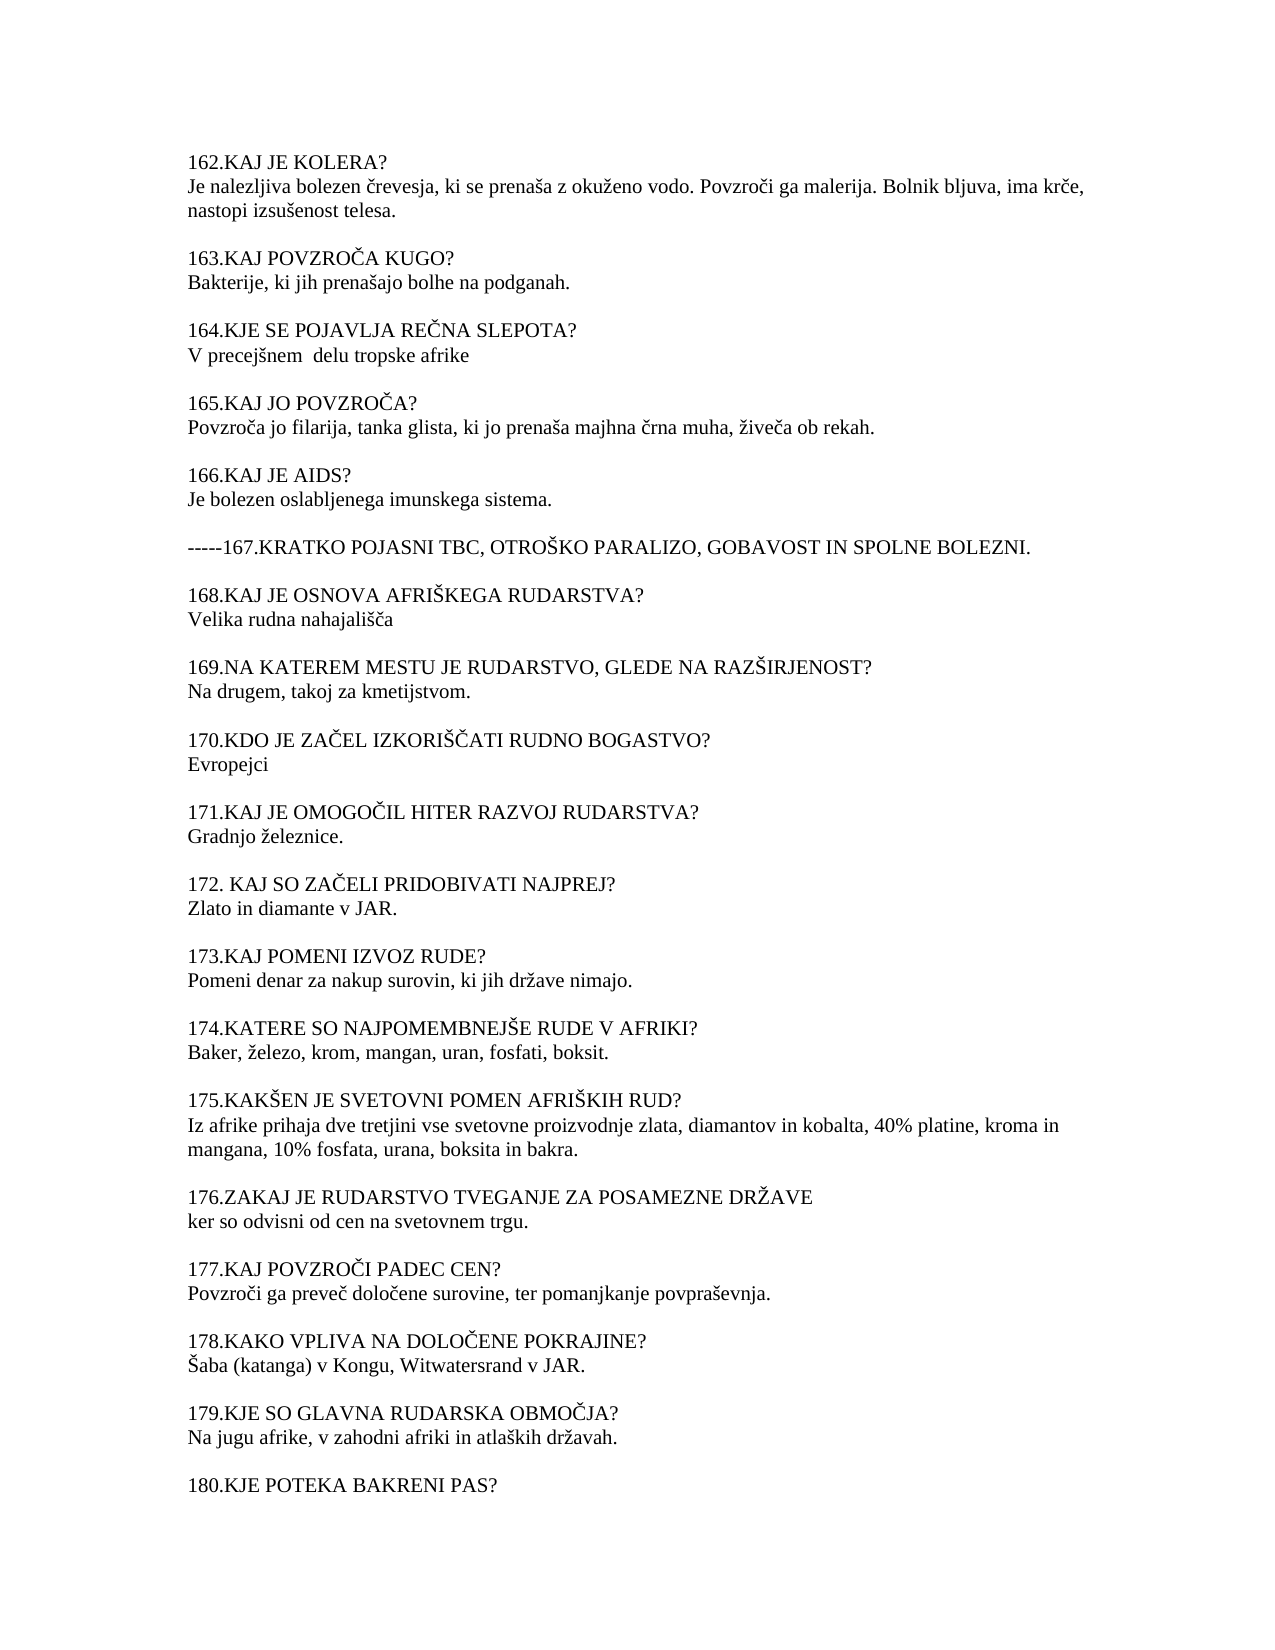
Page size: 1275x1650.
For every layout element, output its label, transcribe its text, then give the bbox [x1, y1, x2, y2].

text 170.KDO JE ZAČEL IZKORIŠČATI RUDNO BOGASTVO? [187, 727, 1087, 752]
text Iz afrike prihaja dve tretjini vse svetovne proizvodnje zlata, diamantov in kobalta, 40% platine, kroma in mangana, 10% fosfata, urana, boksita in bakra. [187, 1112, 1087, 1161]
text 179.KJE SO GLAVNA RUDARSKA OBMOČJA? [187, 1401, 1087, 1425]
text 180.KJE POTEKA BAKRENI PAS? [187, 1473, 1087, 1497]
text Povzroči ga preveč določene surovine, ter pomanjkanje povpraševnja. [187, 1281, 1087, 1305]
text Velika rudna nahajališča [187, 607, 1087, 631]
text 166.KAJ JE AIDS? [187, 463, 1087, 487]
text 173.KAJ POMENI IZVOZ RUDE? [187, 944, 1087, 968]
text 174.KATERE SO NAJPOMEMBNEJŠE RUDE V AFRIKI? [187, 1016, 1087, 1040]
text Zlato in diamante v JAR. [187, 896, 1087, 920]
text V precejšnem delu tropske afrike [187, 342, 1087, 367]
text -----167.KRATKO POJASNI TBC, OTROŠKO PARALIZO, GOBAVOST IN SPOLNE BOLEZNI. [187, 535, 1087, 559]
text Baker, železo, krom, mangan, uran, fosfati, boksit. [187, 1040, 1087, 1064]
text Evropejci [187, 752, 1087, 776]
text 175.KAKŠEN JE SVETOVNI POMEN AFRIŠKIH RUD? [187, 1088, 1087, 1112]
text Je bolezen oslabljenega imunskega sistema. [187, 487, 1087, 511]
text 177.KAJ POVZROČI PADEC CEN? [187, 1257, 1087, 1281]
text ker so odvisni od cen na svetovnem trgu. [187, 1209, 1087, 1233]
text Pomeni denar za nakup surovin, ki jih države nimajo. [187, 968, 1087, 992]
text 169.NA KATEREM MESTU JE RUDARSTVO, GLEDE NA RAZŠIRJENOST? [187, 655, 1087, 679]
text Bakterije, ki jih prenašajo bolhe na podganah. [187, 270, 1087, 294]
text 162.KAJ JE KOLERA? [187, 150, 1087, 174]
text 171.KAJ JE OMOGOČIL HITER RAZVOJ RUDARSTVA? [187, 800, 1087, 824]
text Šaba (katanga) v Kongu, Witwatersrand v JAR. [187, 1353, 1087, 1377]
text Gradnjo železnice. [187, 824, 1087, 848]
text Na drugem, takoj za kmetijstvom. [187, 679, 1087, 703]
text 176.ZAKAJ JE RUDARSTVO TVEGANJE ZA POSAMEZNE DRŽAVE [187, 1185, 1087, 1209]
text 172. KAJ SO ZAČELI PRIDOBIVATI NAJPREJ? [187, 872, 1087, 896]
text Je nalezljiva bolezen črevesja, ki se prenaša z okuženo vodo. Povzroči ga malerija. Bolnik bljuva, ima krče, nastopi izsušenost telesa. [187, 174, 1087, 222]
text 163.KAJ POVZROČA KUGO? [187, 246, 1087, 270]
text 178.KAKO VPLIVA NA DOLOČENE POKRAJINE? [187, 1329, 1087, 1353]
text Na jugu afrike, v zahodni afriki in atlaških državah. [187, 1425, 1087, 1449]
text 168.KAJ JE OSNOVA AFRIŠKEGA RUDARSTVA? [187, 583, 1087, 607]
text Povzroča jo filarija, tanka glista, ki jo prenaša majhna črna muha, živeča ob rekah. [187, 415, 1087, 439]
text 164.KJE SE POJAVLJA REČNA SLEPOTA? [187, 318, 1087, 342]
text 165.KAJ JO POVZROČA? [187, 391, 1087, 415]
